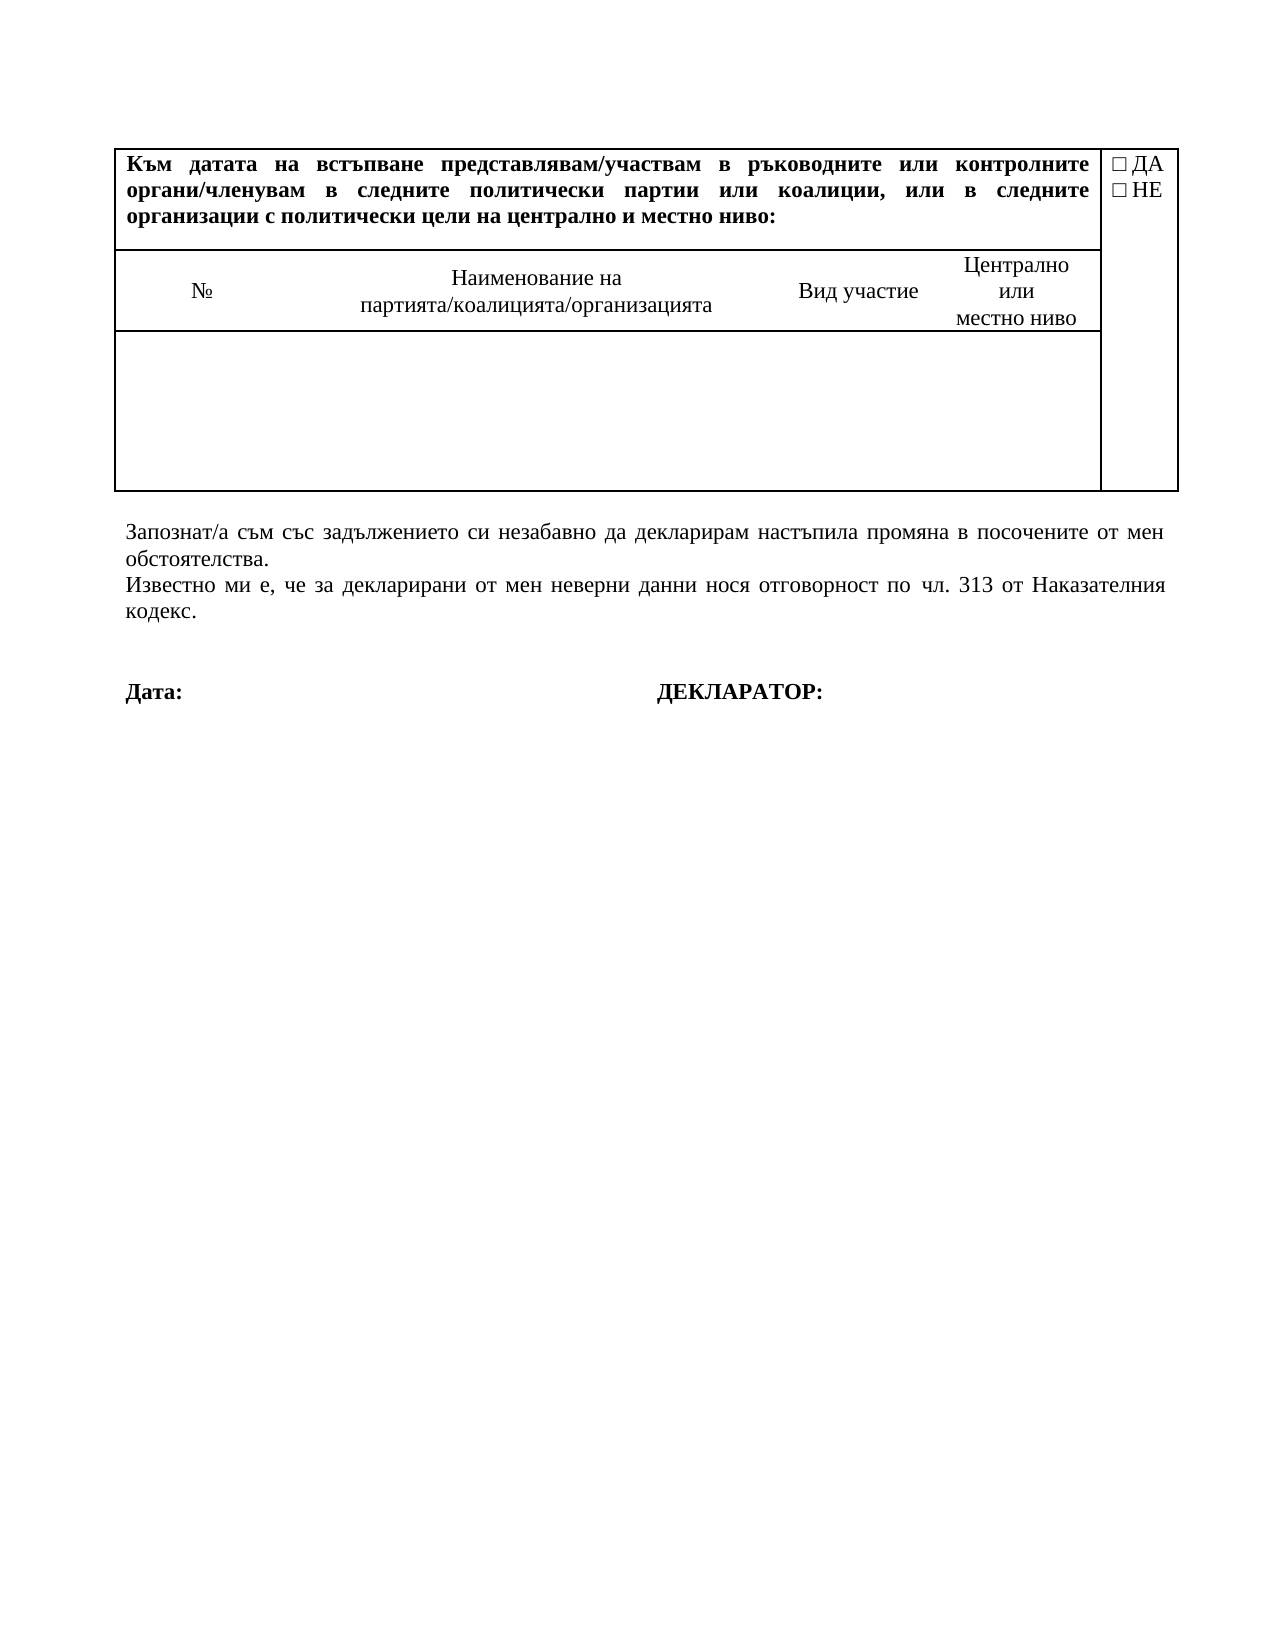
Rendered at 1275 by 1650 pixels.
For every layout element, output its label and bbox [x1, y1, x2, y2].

table_header [106, 148, 1243, 732]
